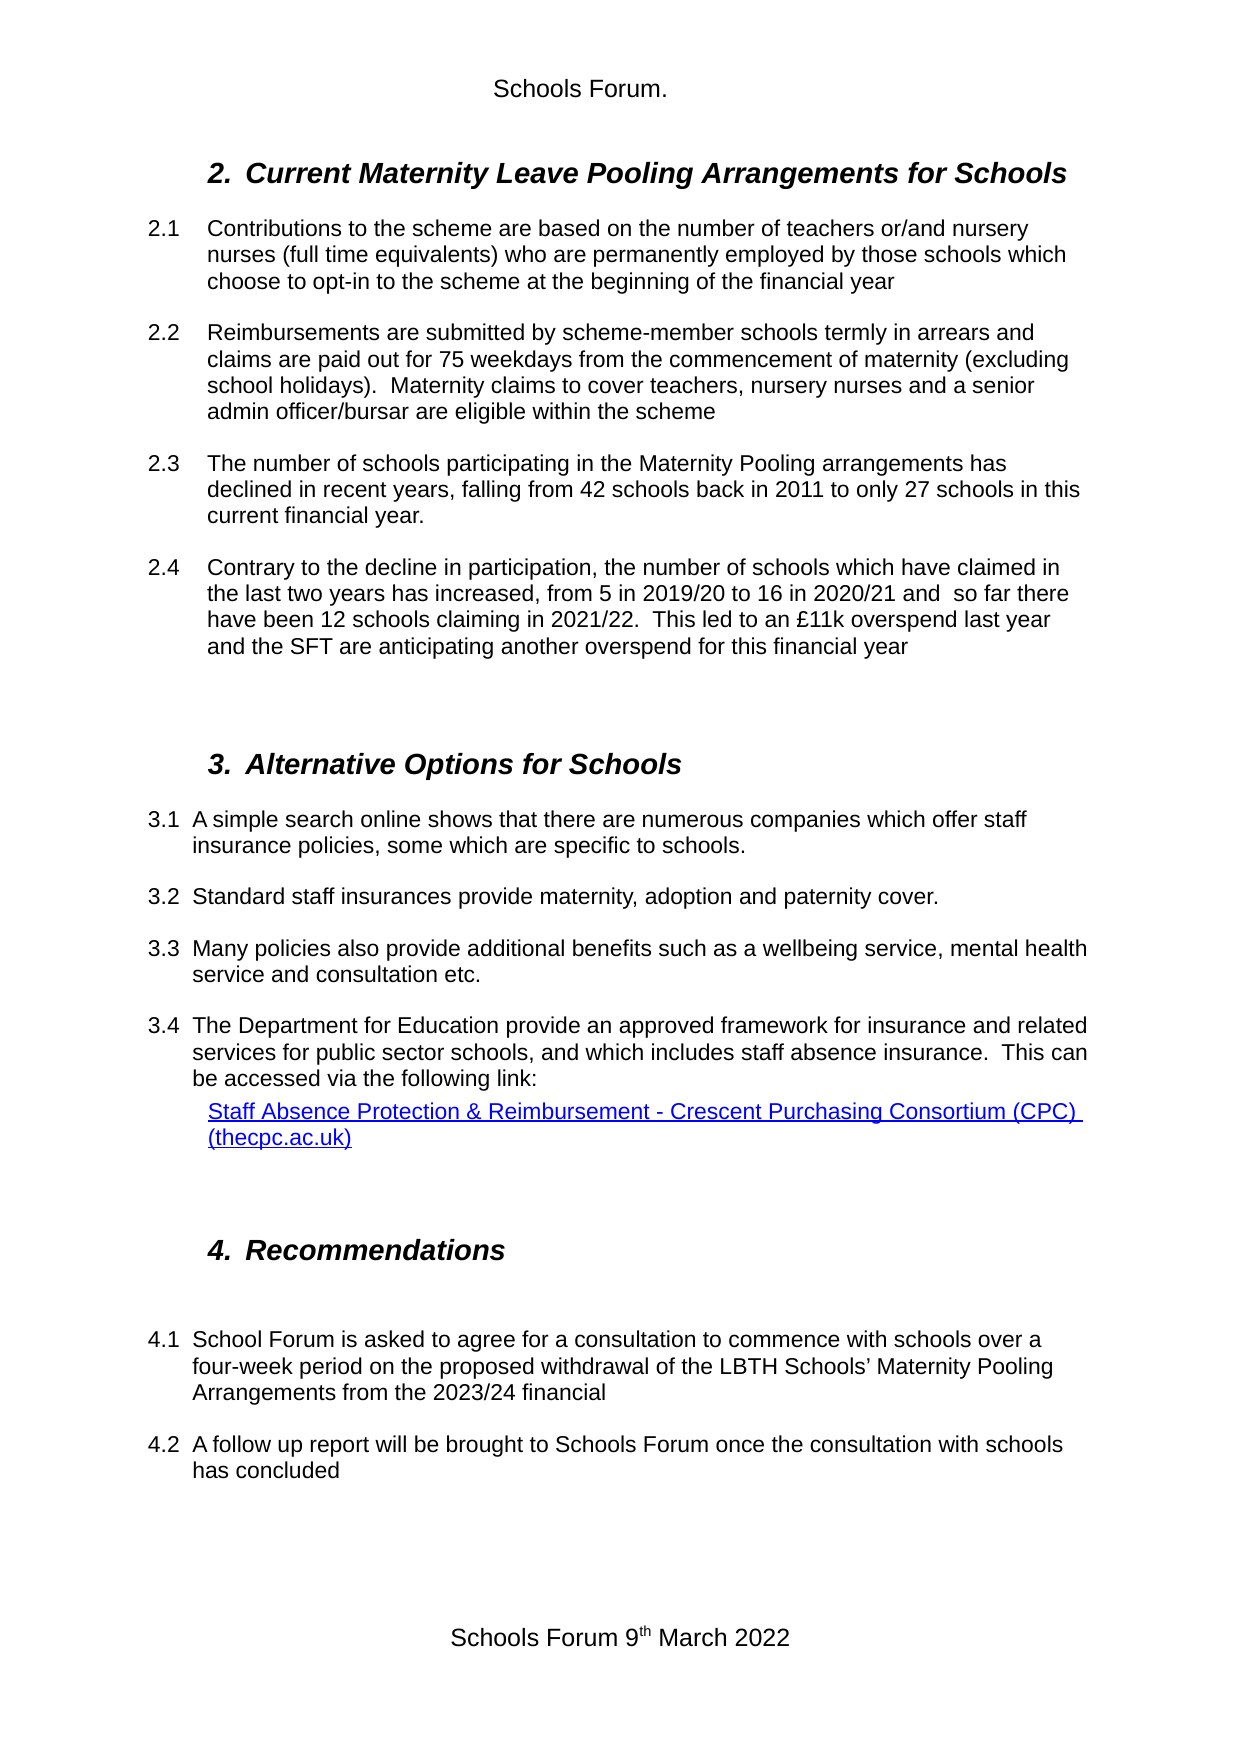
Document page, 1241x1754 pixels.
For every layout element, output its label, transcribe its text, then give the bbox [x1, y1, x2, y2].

subtitle A simple search online shows that there are numerous companies which offer staff insurance policies, some which are specific to schools. [148, 806, 1092, 858]
subtitle The Department for Education provide an approved framework for insurance and related services for public sector schools, and which includes staff absence insurance. This can be accessed via the following link: [148, 1012, 1092, 1091]
subtitle Contrary to the decline in participation, the number of schools which have claimed in the last two years has increased, from 5 in 2019/20 to 16 in 2020/21 and so far there have been 12 schools claiming in 2021/22. This led to an £11k overspend last year and the SFT are anticipating another overspend for this financial year [148, 554, 1092, 659]
subtitle A follow up report will be brought to Schools Forum once the consultation with schools has concluded [148, 1431, 1092, 1483]
subtitle Many policies also provide additional benefits such as a wellbeing service, mental health service and consultation etc. [148, 935, 1092, 987]
subtitle Current Maternity Leave Pooling Arrangements for Schools [208, 157, 1092, 190]
subtitle Standard staff insurances provide maternity, adoption and paternity cover. [148, 883, 1092, 910]
subtitle Reimbursements are submitted by scheme-member schools termly in arrears and claims are paid out for 75 weekdays from the commencement of maternity (excluding school holidays). Maternity claims to cover teachers, nursery nurses and a senior admin officer/bursar are eligible within the scheme [148, 319, 1092, 424]
subtitle School Forum is asked to agree for a consultation to commence with schools over a four-week period on the proposed withdrawal of the LBTH Schools’ Maternity Pooling Arrangements from the 2023/24 financial [148, 1326, 1092, 1406]
subtitle The number of schools participating in the Maternity Pooling arrangements has declined in recent years, falling from 42 schools back in 2011 to only 27 schools in this current financial year. [148, 449, 1092, 529]
subtitle Alternative Options for Schools [208, 747, 1092, 781]
subtitle Recommendations [208, 1233, 1092, 1266]
text Staff Absence Protection & Reimbursement - Crescent Purchasing Consortium (CPC) (thecpc.ac.uk) [208, 1098, 1092, 1150]
subtitle Contributions to the scheme are based on the number of teachers or/and nursery nurses (full time equivalents) who are permanently employed by those schools which choose to opt-in to the scheme at the beginning of the financial year [148, 215, 1092, 294]
